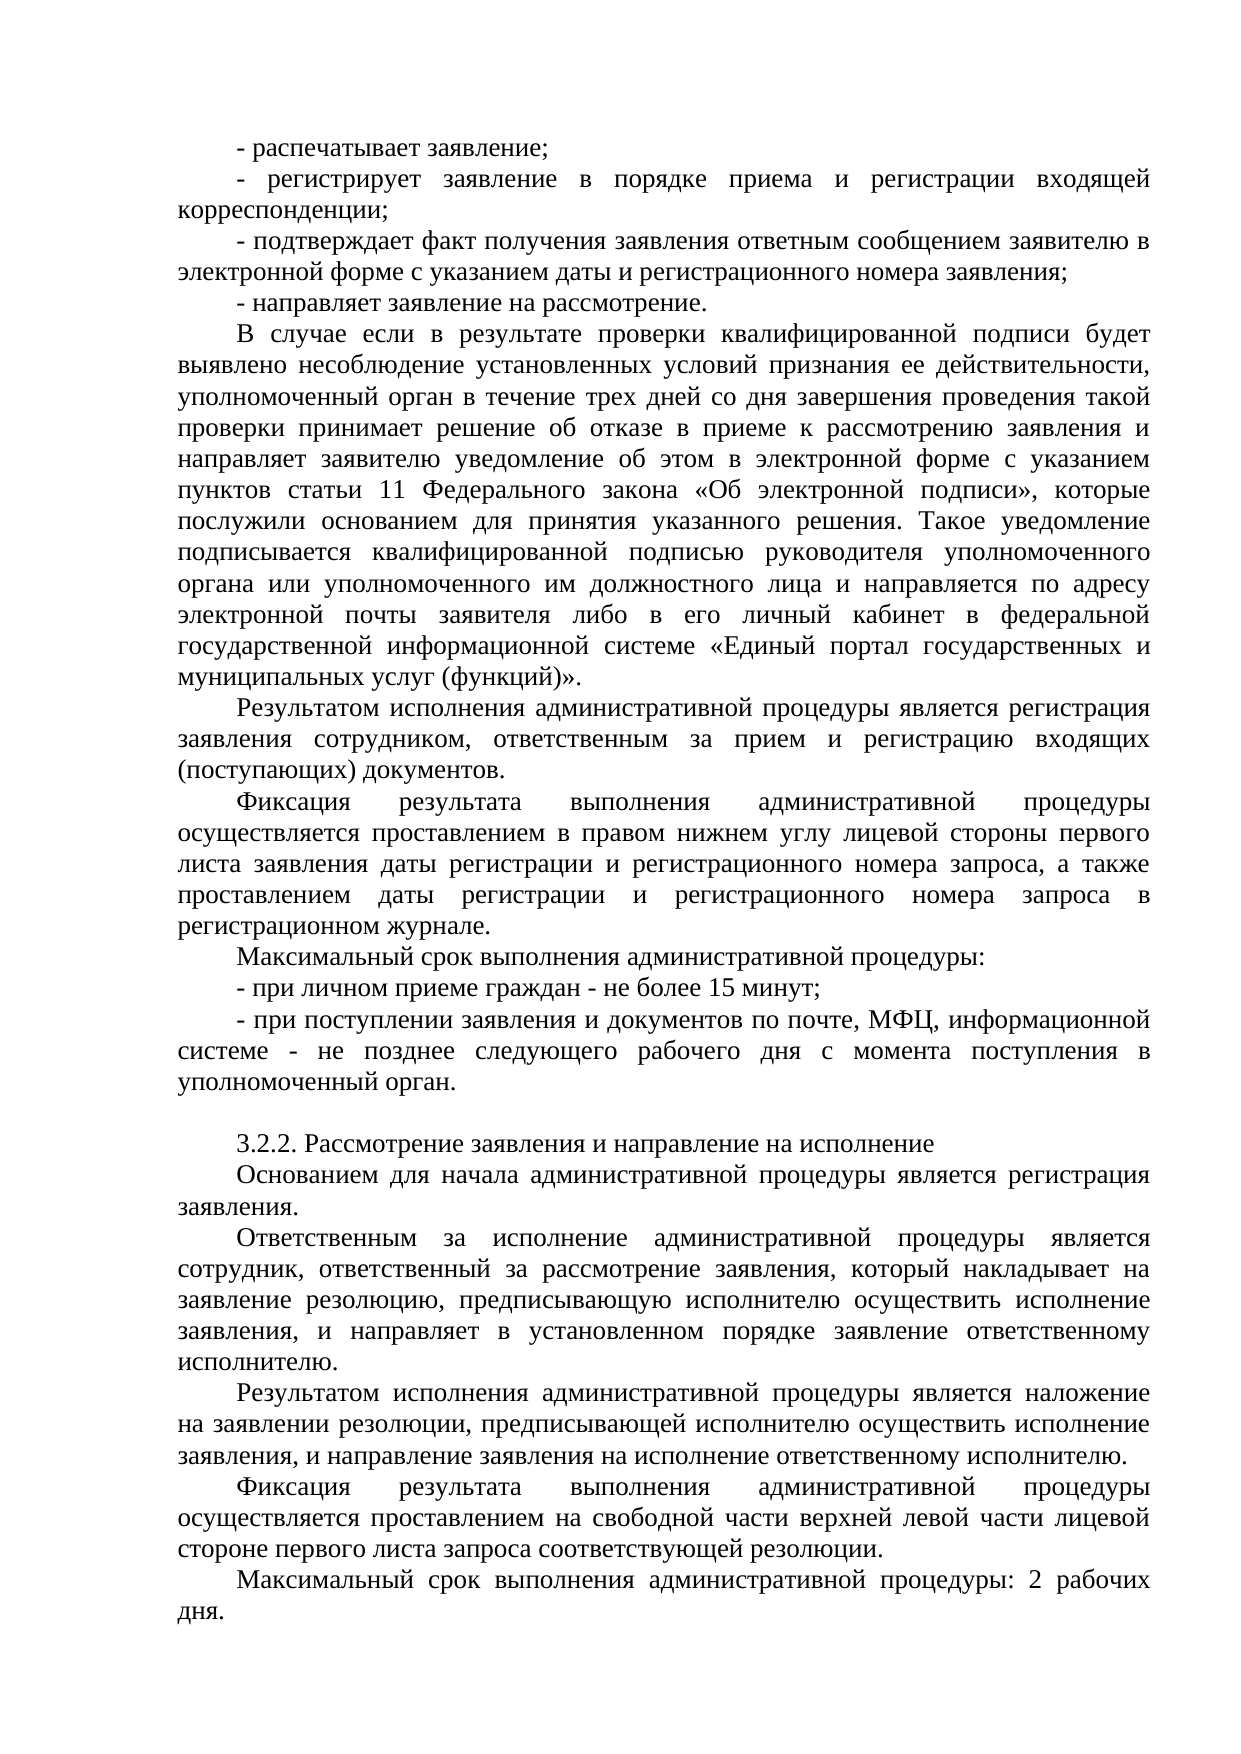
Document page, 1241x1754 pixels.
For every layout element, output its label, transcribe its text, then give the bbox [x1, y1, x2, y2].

text - подтверждает факт получения заявления ответным сообщением заявителю в электронной форме с указанием даты и регистрационного номера заявления; [177, 224, 1152, 286]
text Максимальный срок выполнения административной процедуры: 2 рабочих дня. [177, 1563, 1152, 1626]
text В случае если в результате проверки квалифицированной подписи будет выявлено несоблюдение установленных условий признания ее действительности, уполномоченный орган в течение трех дней со дня завершения проведения такой проверки принимает решение об отказе в приеме к рассмотрению заявления и направляет заявителю уведомление об этом в электронной форме с указанием пунктов статьи 11 Федерального закона «Об электронной подписи», которые послужили основанием для принятия указанного решения. Такое уведомление подписывается квалифицированной подписью руководителя уполномоченного органа или уполномоченного им должностного лица и направляется по адресу электронной почты заявителя либо в его личный кабинет в федеральной государственной информационной системе «Единый портал государственных и муниципальных услуг (функций)». [177, 317, 1152, 691]
text - регистрирует заявление в порядке приема и регистрации входящей корреспонденции; [177, 162, 1152, 224]
text Фиксация результата выполнения административной процедуры осуществляется проставлением на свободной части верхней левой части лицевой стороне первого листа запроса соответствующей резолюции. [177, 1470, 1152, 1563]
text Основанием для начала административной процедуры является регистрация заявления. [177, 1158, 1152, 1221]
text - распечатывает заявление; [177, 131, 1152, 162]
text - при личном приеме граждан - не более 15 минут; [177, 972, 1152, 1003]
text 3.2.2. Рассмотрение заявления и направление на исполнение [177, 1127, 1152, 1158]
text Фиксация результата выполнения административной процедуры осуществляется проставлением в правом нижнем углу лицевой стороны первого листа заявления даты регистрации и регистрационного номера запроса, а также проставлением даты регистрации и регистрационного номера запроса в регистрационном журнале. [177, 785, 1152, 940]
text Максимальный срок выполнения административной процедуры: [177, 940, 1152, 972]
text Результатом исполнения административной процедуры является наложение на заявлении резолюции, предписывающей исполнителю осуществить исполнение заявления, и направление заявления на исполнение ответственному исполнителю. [177, 1376, 1152, 1470]
text Результатом исполнения административной процедуры является регистрация заявления сотрудником, ответственным за прием и регистрацию входящих (поступающих) документов. [177, 691, 1152, 785]
text - при поступлении заявления и документов по почте, МФЦ, информационной системе - не позднее следующего рабочего дня с момента поступления в уполномоченный орган. [177, 1003, 1152, 1096]
text Ответственным за исполнение административной процедуры является сотрудник, ответственный за рассмотрение заявления, который накладывает на заявление резолюцию, предписывающую исполнителю осуществить исполнение заявления, и направляет в установленном порядке заявление ответственному исполнителю. [177, 1221, 1152, 1376]
text - направляет заявление на рассмотрение. [177, 286, 1152, 317]
